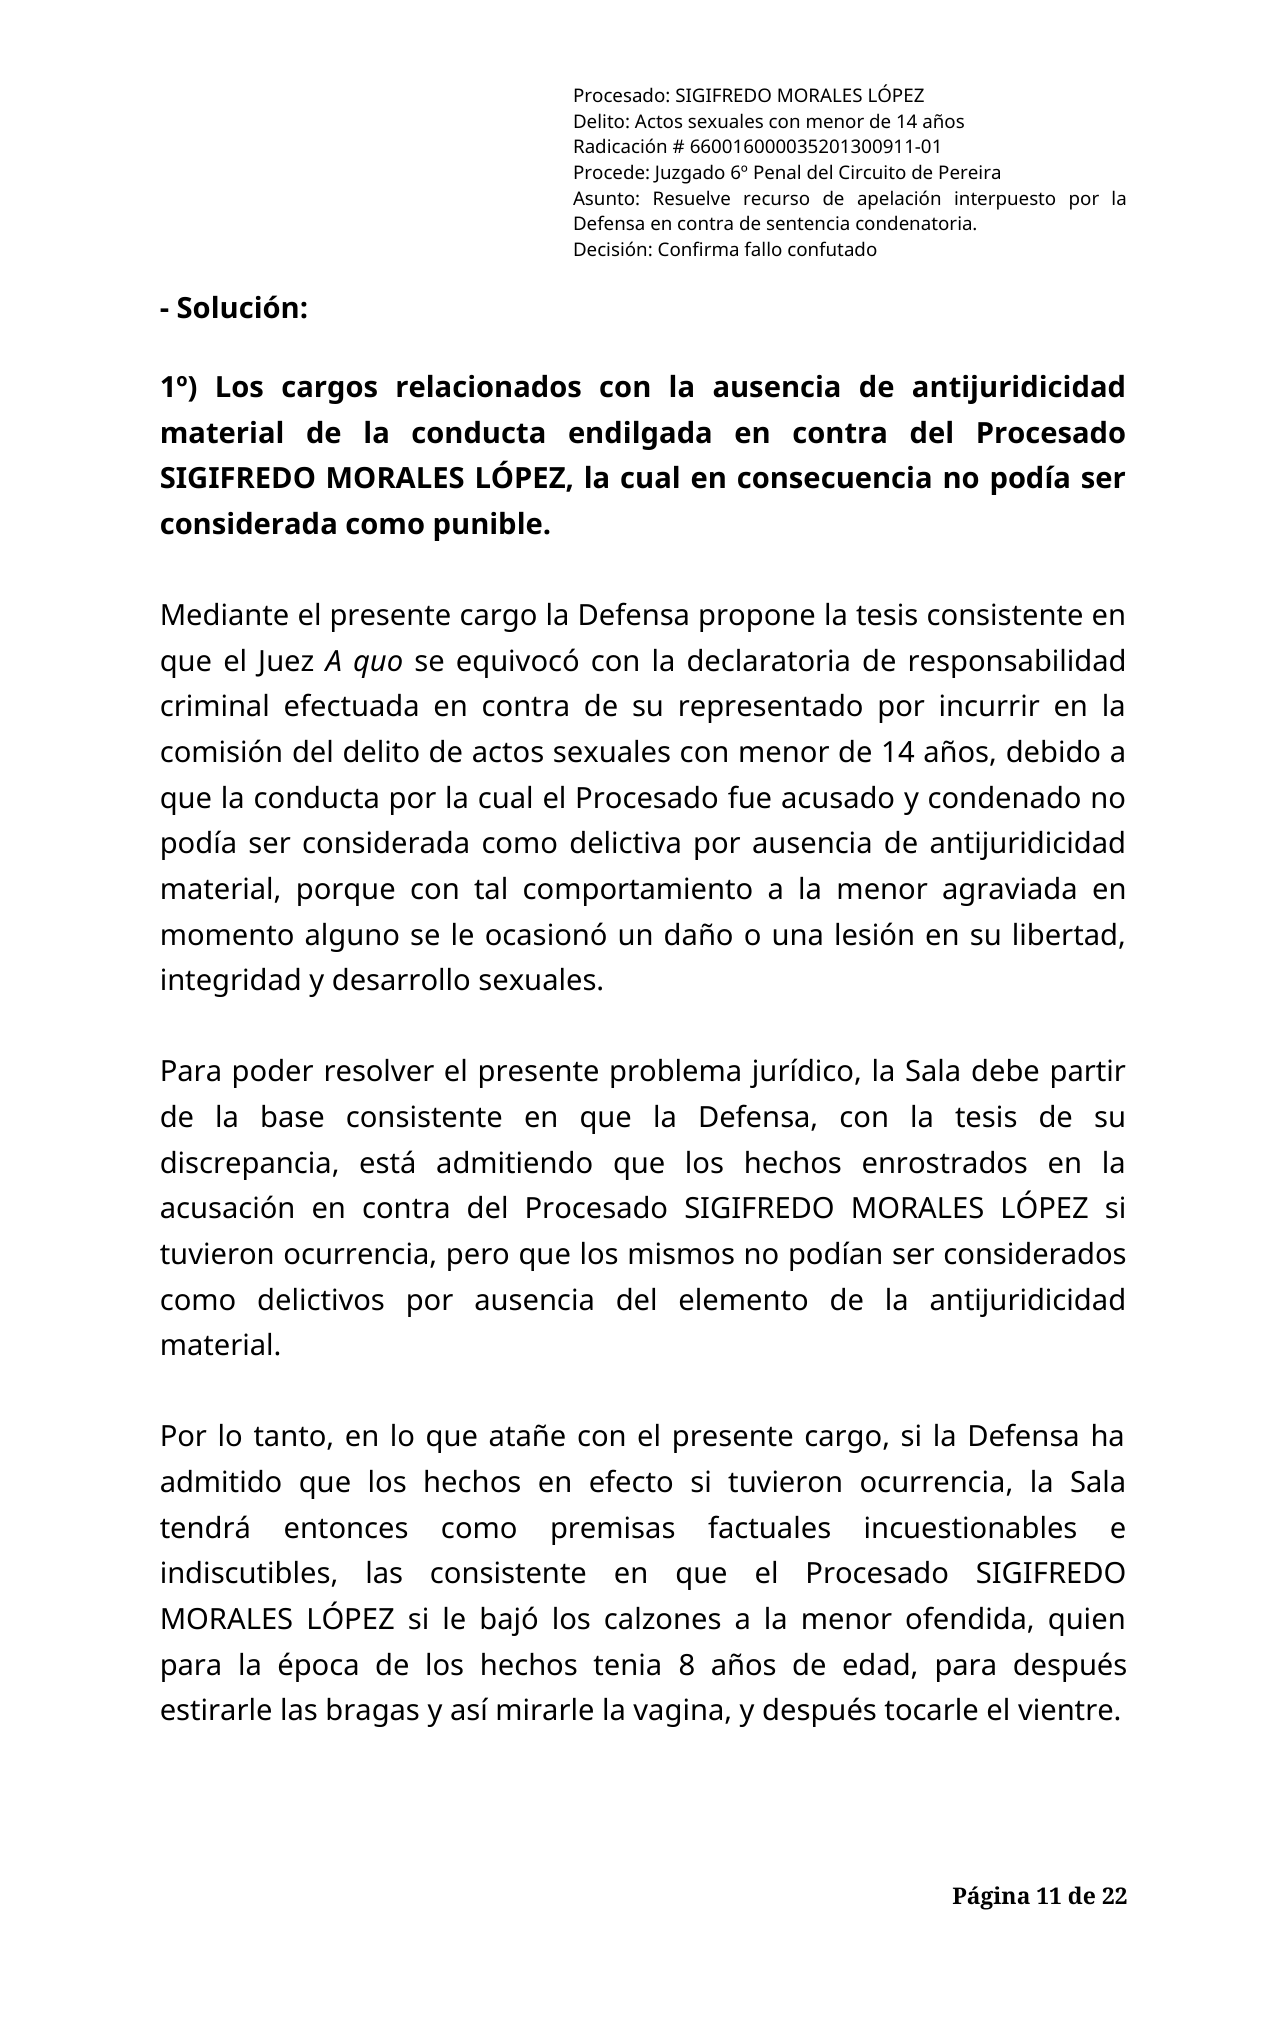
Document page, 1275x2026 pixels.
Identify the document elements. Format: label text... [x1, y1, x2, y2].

text 1º) Los cargos relacionados con la ausencia de antijuridicidad material de la conducta endilgada en contra del Procesado SIGIFREDO MORALES LÓPEZ, la cual en consecuencia no podía ser considerada como punible. [159, 366, 1127, 543]
text Por lo tanto, en lo que atañe con el presente cargo, si la Defensa ha admitido que los hechos en efecto si tuvieron ocurrencia, la Sala tendrá entonces como premisas factuales incuestionables e indiscutibles, las consistente en que el Procesado SIGIFREDO MORALES LÓPEZ si le bajó los calzones a la menor ofendida, quien para la época de los hechos tenia 8 años de edad, para después estirarle las bragas y así mirarle la vagina, y después tocarle el vientre. [159, 1416, 1127, 1729]
text Para poder resolver el presente problema jurídico, la Sala debe partir de la base consistente en que la Defensa, con la tesis de su discrepancia, está admitiendo que los hechos enrostrados en la acusación en contra del Procesado SIGIFREDO MORALES LÓPEZ si tuvieron ocurrencia, pero que los mismos no podían ser considerados como delictivos por ausencia del elemento de la antijuridicidad material. [159, 1051, 1127, 1364]
text Mediante el presente cargo la Defensa propone la tesis consistente en que el Juez A quo se equivocó con la declaratoria de responsabilidad criminal efectuada en contra de su representado por incurrir en la comisión del delito de actos sexuales con menor de 14 años, debido a que la conducta por la cual el Procesado fue acusado y condenado no podía ser considerada como delictiva por ausencia de antijuridicidad material, porque con tal comportamiento a la menor agraviada en momento alguno se le ocasionó un daño o una lesión en su libertad, integridad y desarrollo sexuales. [159, 594, 1127, 999]
text - Solución: [159, 287, 1127, 327]
